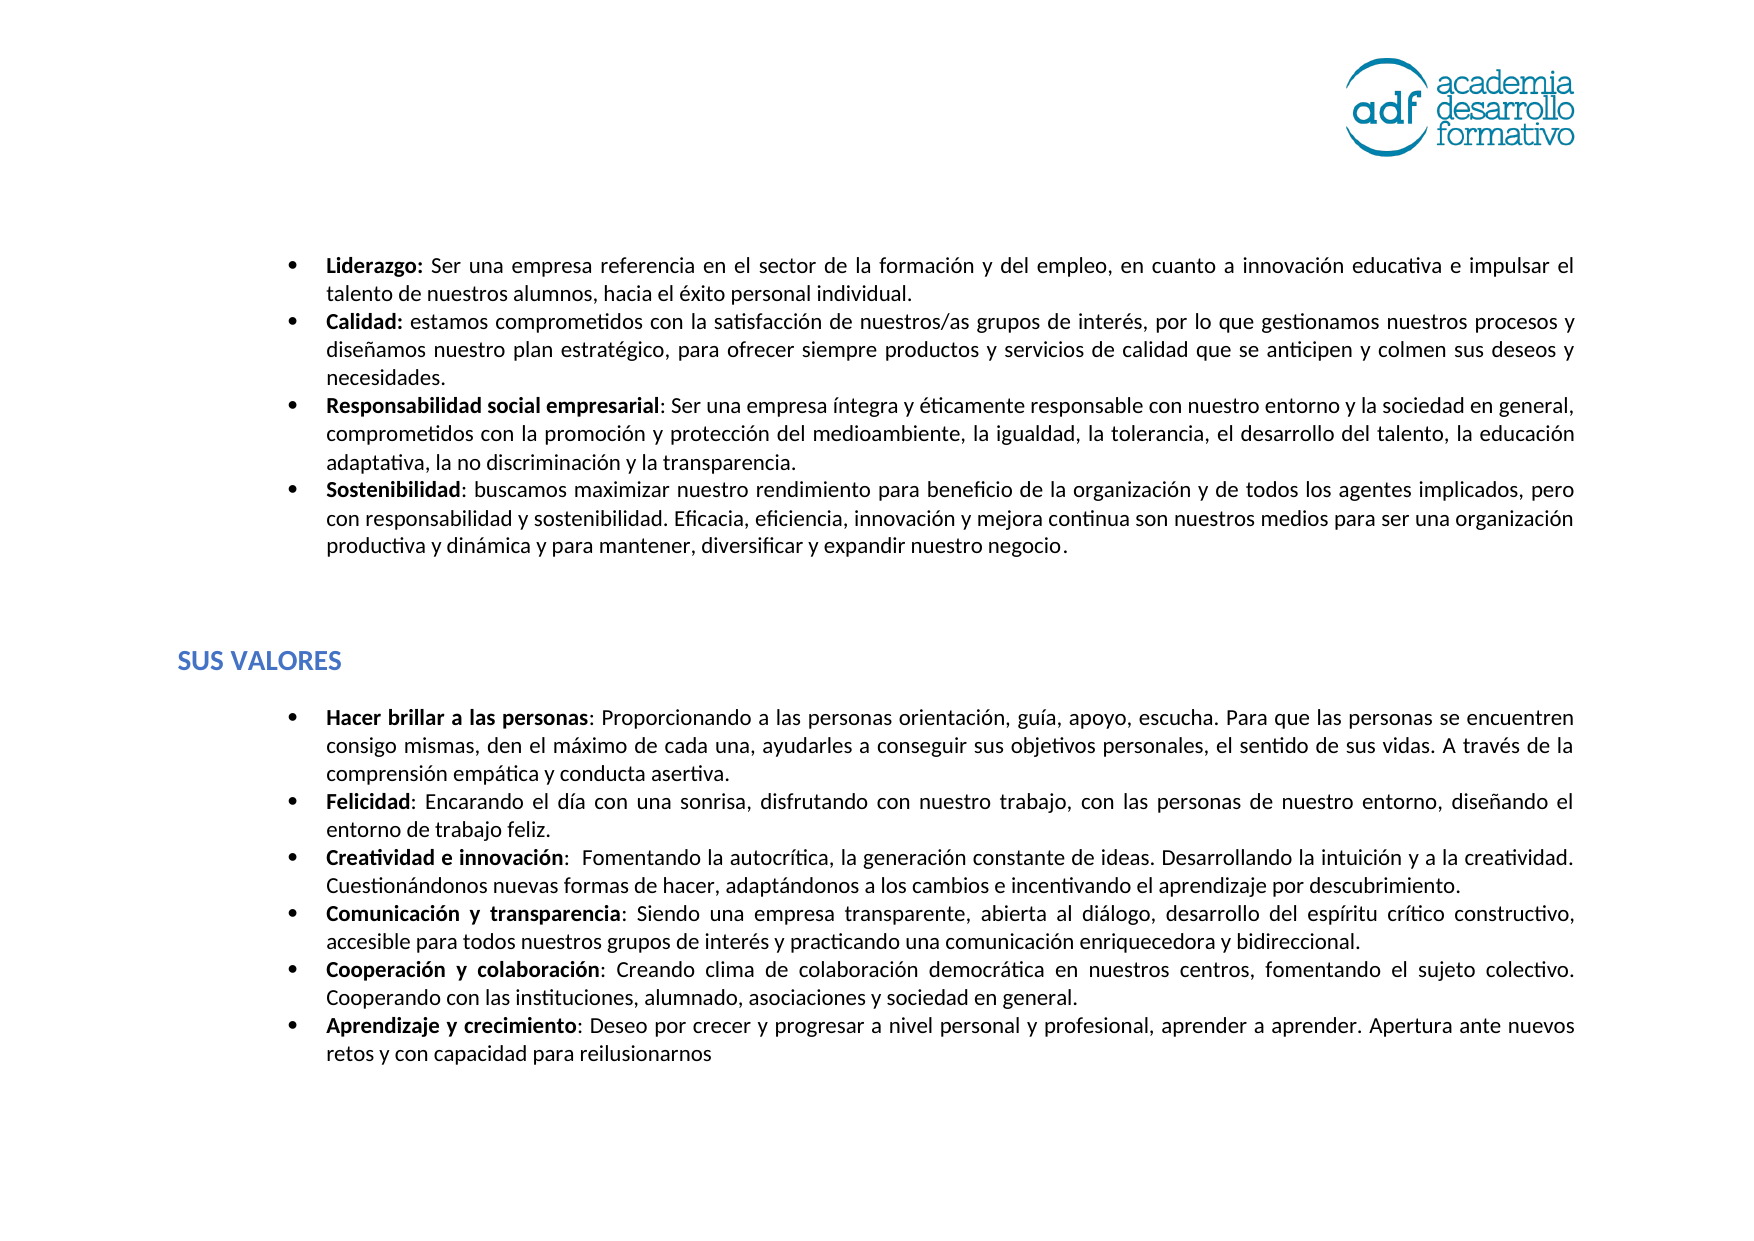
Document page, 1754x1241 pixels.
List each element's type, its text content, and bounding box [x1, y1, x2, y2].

list Hacer brillar a las personas: Proporcionando a las personas orientación, guía, apoyo, escucha. Para que las personas se encuentren consigo mismas, den el máximo de cada una, ayudarles a conseguir sus objetivos personales, el sentido de sus vidas. A través de la comprensión empática y conducta asertiva. [288, 703, 1577, 787]
list Felicidad: Encarando el día con una sonrisa, disfrutando con nuestro trabajo, con las personas de nuestro entorno, diseñando el entorno de trabajo feliz. [288, 787, 1577, 843]
list Comunicación y transparencia: Siendo una empresa transparente, abierta al diálogo, desarrollo del espíritu crítico constructivo, accesible para todos nuestros grupos de interés y practicando una comunicación enriquecedora y bidireccional. [288, 899, 1577, 955]
picture [1308, 42, 1612, 172]
list Responsabilidad social empresarial: Ser una empresa íntegra y éticamente responsable con nuestro entorno y la sociedad en general, comprometidos con la promoción y protección del medioambiente, la igualdad, la tolerancia, el desarrollo del talento, la educación adaptativa, la no discriminación y la transparencia. [288, 392, 1577, 476]
list Liderazgo: Ser una empresa referencia en el sector de la formación y del empleo, en cuanto a innovación educativa e impulsar el talento de nuestros alumnos, hacia el éxito personal individual. [288, 251, 1577, 307]
list Calidad: estamos comprometidos con la satisfacción de nuestros/as grupos de interés, por lo que gestionamos nuestros procesos y diseñamos nuestro plan estratégico, para ofrecer siempre productos y servicios de calidad que se anticipen y colmen sus deseos y necesidades. [288, 307, 1577, 392]
list Aprendizaje y crecimiento: Deseo por crecer y progresar a nivel personal y profesional, aprender a aprender. Apertura ante nuevos retos y con capacidad para reilusionarnos [288, 1011, 1577, 1067]
list Cooperación y colaboración: Creando clima de colaboración democrática en nuestros centros, fomentando el sujeto colectivo. Cooperando con las instituciones, alumnado, asociaciones y sociedad en general. [288, 955, 1577, 1011]
text SUS VALORES [177, 642, 1577, 678]
list Creatividad e innovación: Fomentando la autocrítica, la generación constante de ideas. Desarrollando la intuición y a la creatividad. Cuestionándonos nuevas formas de hacer, adaptándonos a los cambios e incentivando el aprendizaje por descubrimiento. [288, 843, 1577, 899]
list Sostenibilidad: buscamos maximizar nuestro rendimiento para beneficio de la organización y de todos los agentes implicados, pero con responsabilidad y sostenibilidad. Eficacia, eficiencia, innovación y mejora continua son nuestros medios para ser una organización productiva y dinámica y para mantener, diversificar y expandir nuestro negocio. [288, 476, 1577, 560]
